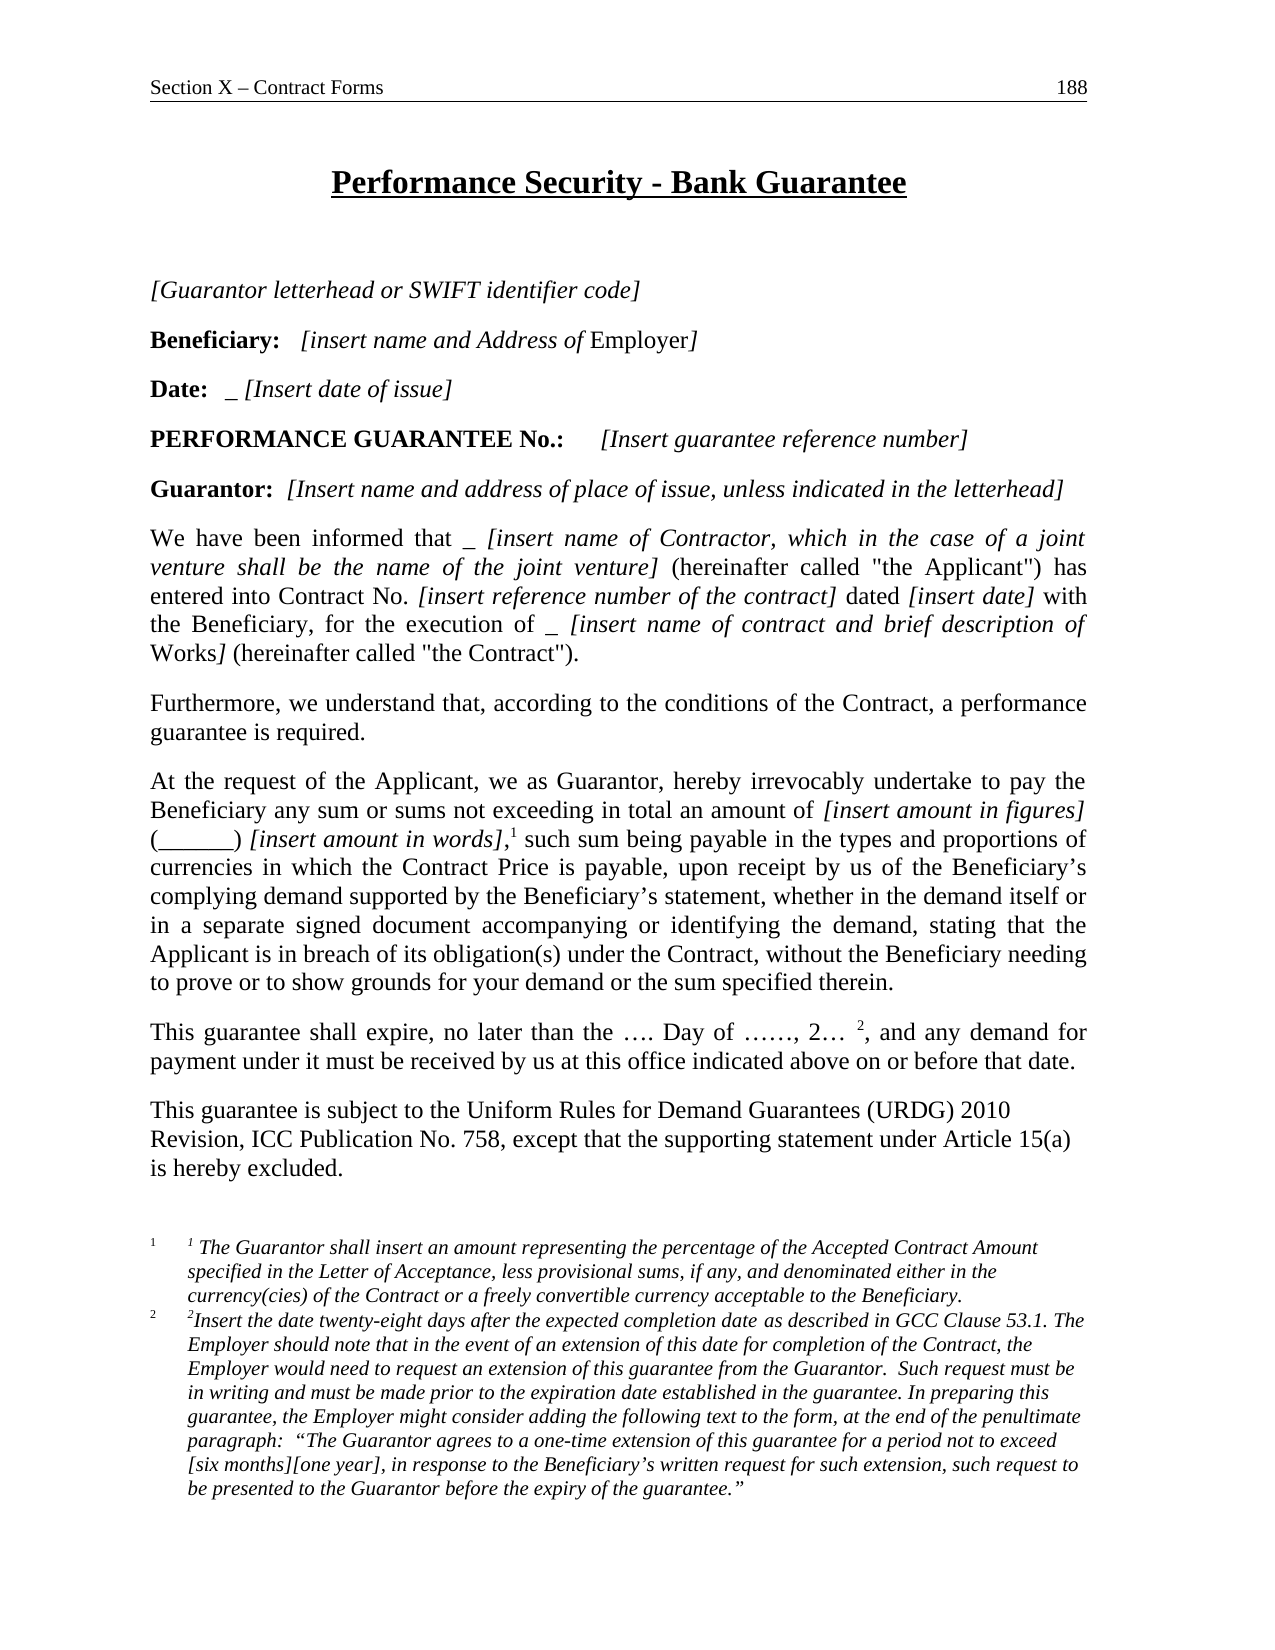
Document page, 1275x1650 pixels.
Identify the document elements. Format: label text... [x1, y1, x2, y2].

text This guarantee shall expire, no later than the …. Day of ……, 2… 2, and any demand for payment under it must be received by us at this office indicated above on or before that date. [150, 1017, 1087, 1074]
text We have been informed that _ [insert name of Contractor, which in the case of a joint venture shall be the name of the joint venture] (hereinafter called "the Applicant") has entered into Contract No. [insert reference number of the contract] dated [insert date] with the Beneficiary, for the execution of _ [insert name of contract and brief description of Works] (hereinafter called "the Contract"). [150, 523, 1087, 667]
text PERFORMANCE GUARANTEE No.: [Insert guarantee reference number] [150, 424, 1087, 453]
text Guarantor: [Insert name and address of place of issue, unless indicated in the letterhead] [150, 474, 1087, 502]
text Beneficiary: [insert name and Address of Employer] [150, 325, 1087, 354]
text This guarantee is subject to the Uniform Rules for Demand Guarantees (URDG) 2010 Revision, ICC Publication No. 758, except that the supporting statement under Article 15(a) is hereby excluded. [150, 1095, 1087, 1210]
subtitle Performance Security - Bank Guarantee [150, 162, 1087, 201]
text At the request of the Applicant, we as Guarantor, hereby irrevocably undertake to pay the Beneficiary any sum or sums not exceeding in total an amount of [insert amount in figures] (______) [insert amount in words],1 such sum being payable in the types and proportions of currencies in which the Contract Price is payable, upon receipt by us of the Beneficiary’s complying demand supported by the Beneficiary’s statement, whether in the demand itself or in a separate signed document accompanying or identifying the demand, stating that the Applicant is in breach of its obligation(s) under the Contract, without the Beneficiary needing to prove or to show grounds for your demand or the sum specified therein. [150, 766, 1087, 996]
text Furthermore, we understand that, according to the conditions of the Contract, a performance guarantee is required. [150, 688, 1087, 745]
text [Guarantor letterhead or SWIFT identifier code] [150, 275, 1087, 304]
text Date: _ [Insert date of issue] [150, 374, 1087, 403]
